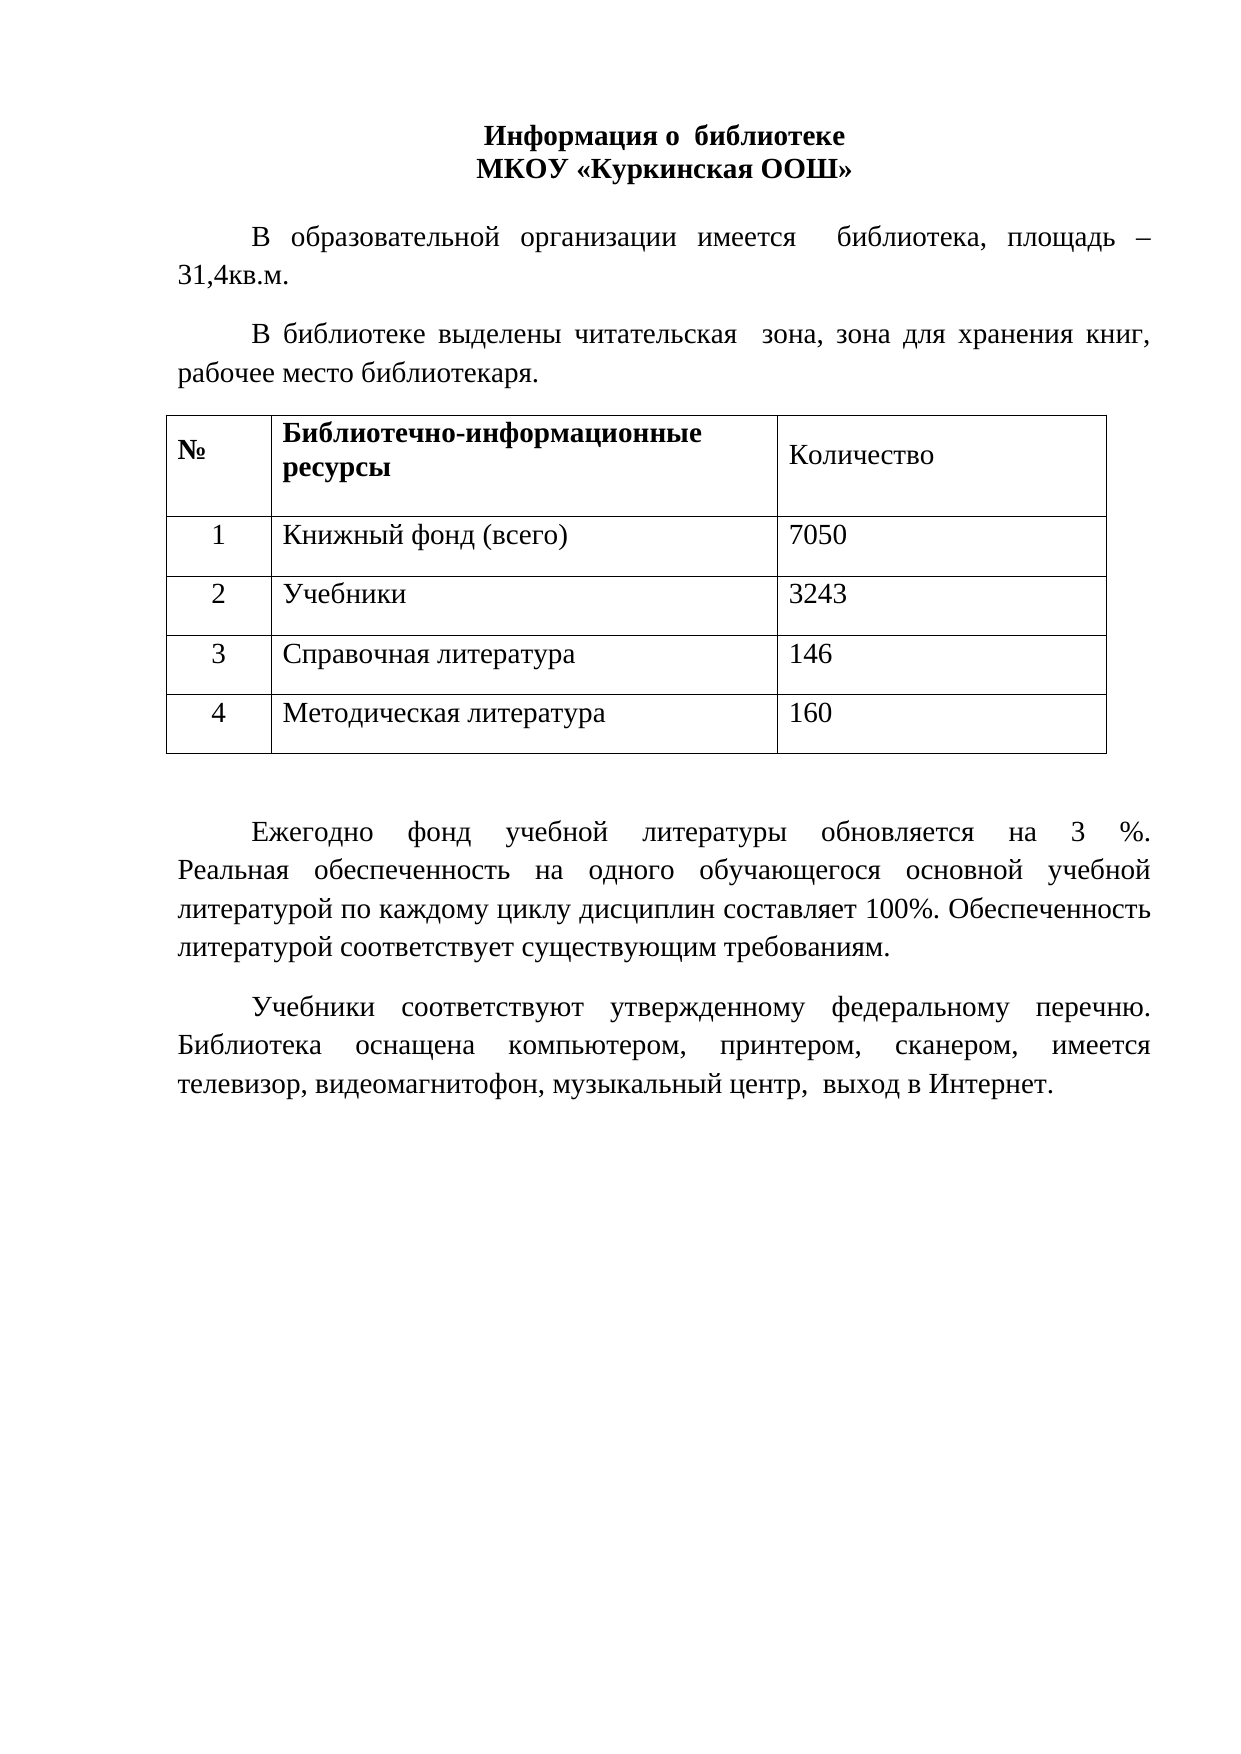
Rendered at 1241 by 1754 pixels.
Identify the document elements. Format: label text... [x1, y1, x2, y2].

table_cell 1 [167, 517, 271, 576]
table_cell Методическая литература [272, 695, 777, 753]
table_cell 3243 [778, 577, 1106, 635]
table_cell 160 [778, 695, 1106, 753]
table_cell 146 [778, 636, 1106, 694]
text В образовательной организации имеется библиотека, площадь – 31,4кв.м. [177, 219, 1152, 291]
table_cell Справочная литература [272, 636, 777, 694]
text Учебники соответствуют утвержденному федеральному перечню. Библиотека оснащена компьютером, принтером, сканером, имеется телевизор, видеомагнитофон, музыкальный центр, выход в Интернет. [177, 989, 1152, 1099]
table_cell 4 [167, 695, 271, 753]
table_header № [167, 416, 271, 516]
subtitle МКОУ «Куркинская ООШ» [177, 152, 1152, 185]
text В библиотеке выделены читательская зона, зона для хранения книг, рабочее место библиотекаря. [177, 317, 1152, 389]
table_cell 2 [167, 577, 271, 635]
text Ежегодно фонд учебной литературы обновляется на 3 %. Реальная обеспеченность на одного обучающегося основной учебной литературой по каждому циклу дисциплин составляет 100%. Обеспеченность литературой соответствует существующим требованиям. [177, 814, 1152, 963]
table_header Количество [778, 416, 1106, 516]
table_cell 7050 [778, 517, 1106, 576]
table_cell Книжный фонд (всего) [272, 517, 777, 576]
table_cell 3 [167, 636, 271, 694]
table_header Библиотечно-информационные ресурсы [272, 416, 777, 516]
subtitle Информация о библиотеке [177, 118, 1152, 152]
table_cell Учебники [272, 577, 777, 635]
